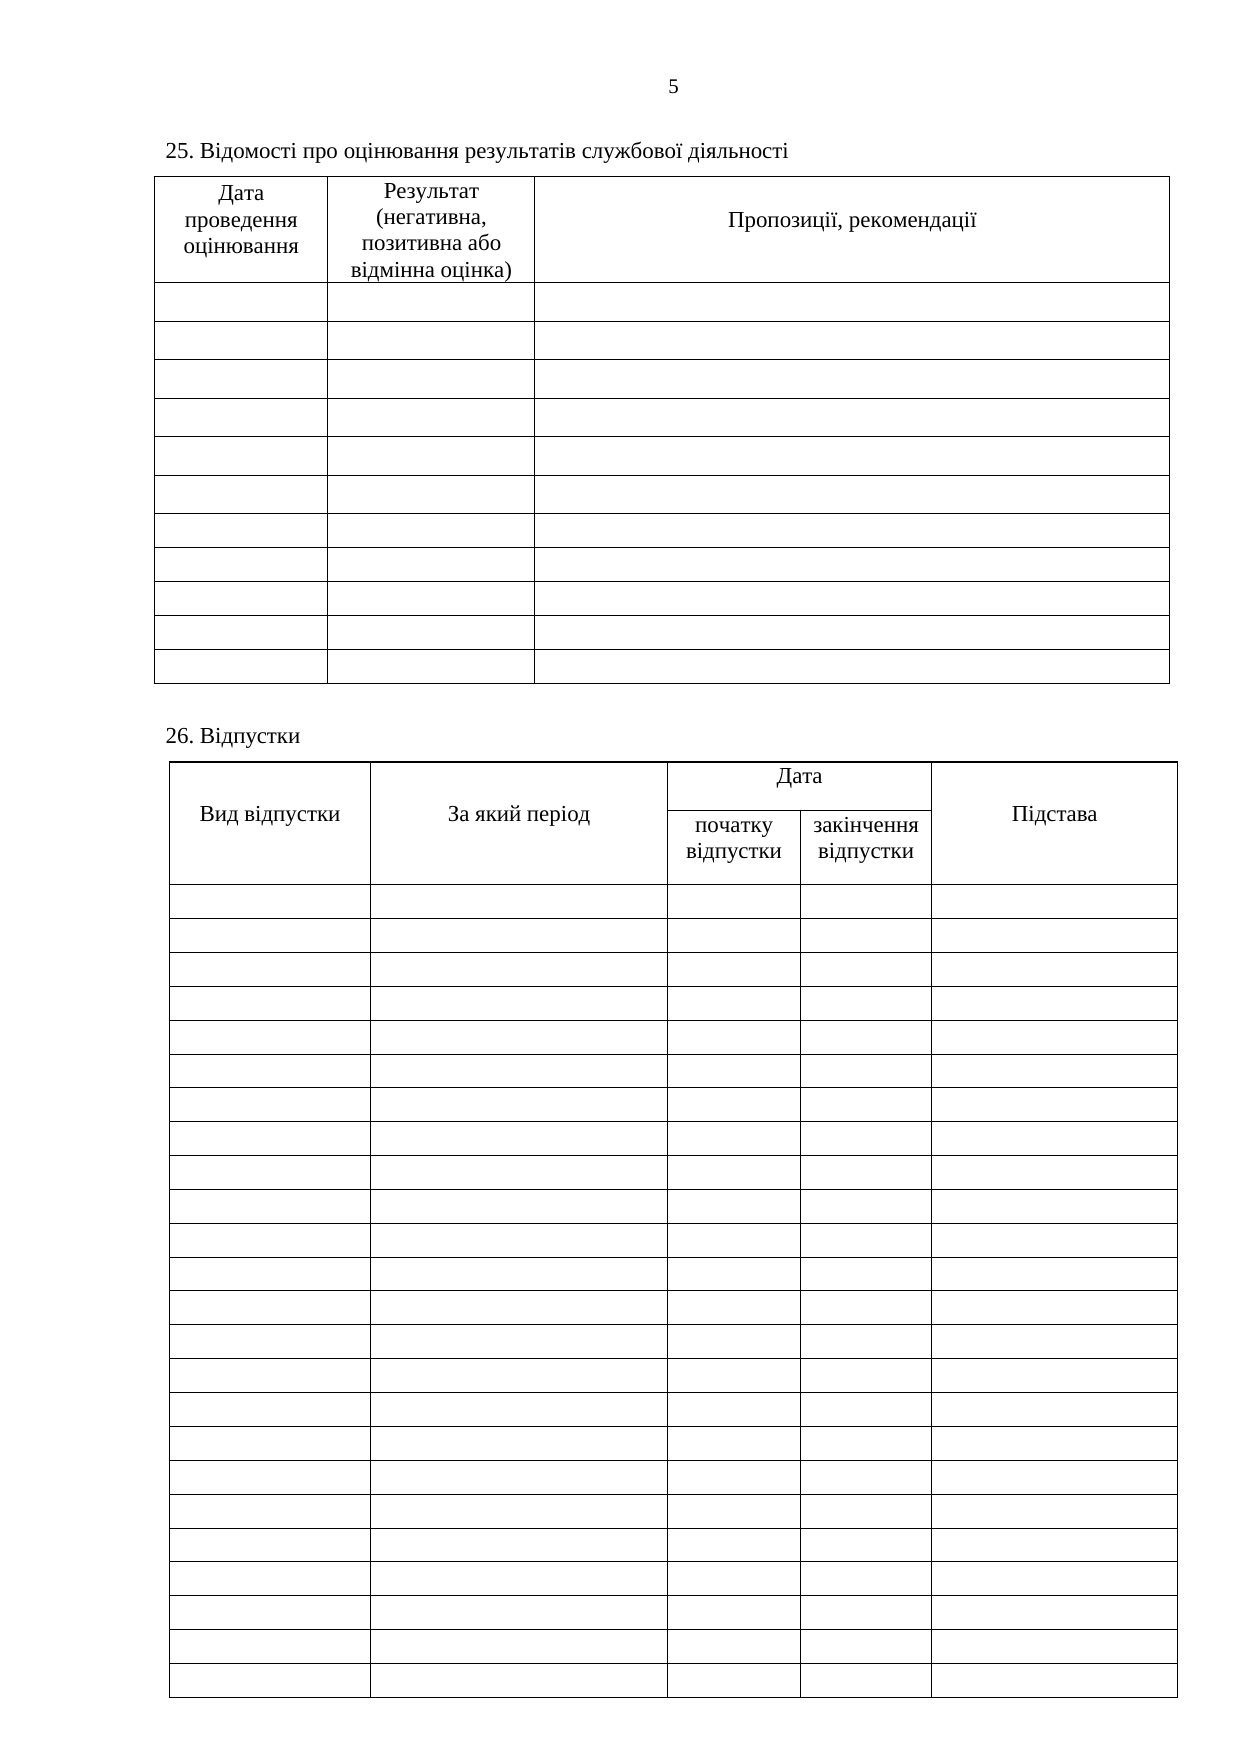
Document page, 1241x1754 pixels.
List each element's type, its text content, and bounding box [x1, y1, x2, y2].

table_cell [801, 1156, 931, 1189]
table_cell [170, 1664, 370, 1697]
table_cell [801, 1325, 931, 1358]
table_cell [801, 1258, 931, 1290]
table_cell [932, 1393, 1177, 1426]
table_cell [170, 1122, 370, 1155]
table_cell [535, 360, 1169, 398]
table_cell [668, 1393, 800, 1426]
table_cell [371, 1258, 667, 1290]
table_cell початку відпустки [668, 811, 800, 884]
table_cell [535, 437, 1169, 475]
table_cell [170, 1190, 370, 1223]
table_cell [801, 987, 931, 1019]
table_cell [371, 1461, 667, 1493]
table_cell [170, 1258, 370, 1290]
table_cell [668, 1529, 800, 1561]
subtitle 26. Відпустки [165, 722, 1181, 749]
table_cell [801, 1562, 931, 1595]
table_cell [668, 1258, 800, 1290]
table_cell [328, 437, 534, 475]
table_cell [668, 1359, 800, 1392]
table_cell [328, 399, 534, 436]
table_cell [371, 1156, 667, 1189]
table_cell [155, 283, 327, 321]
table_cell [801, 1630, 931, 1663]
table_cell [535, 582, 1169, 615]
table_header Дата [668, 763, 931, 809]
table_cell [170, 1156, 370, 1189]
table_cell [170, 1529, 370, 1561]
table_cell [668, 1291, 800, 1324]
table_cell [371, 1224, 667, 1257]
table_cell [371, 1630, 667, 1663]
table_cell [328, 283, 534, 321]
table_cell [371, 1291, 667, 1324]
table_cell [170, 1393, 370, 1426]
table_cell [170, 987, 370, 1019]
table_cell [371, 1562, 667, 1595]
table_cell [668, 953, 800, 986]
table_cell [801, 1122, 931, 1155]
table_cell [170, 1596, 370, 1629]
subtitle 25. Відомості про оцінювання результатів службової діяльності [165, 137, 1181, 163]
table_cell [170, 1495, 370, 1527]
table_cell [932, 1088, 1177, 1121]
table_cell [155, 437, 327, 475]
table_cell [801, 1596, 931, 1629]
table_cell [801, 1359, 931, 1392]
table_cell [328, 360, 534, 398]
table_cell [932, 1156, 1177, 1189]
table_cell [801, 953, 931, 986]
table_cell [371, 1393, 667, 1426]
table_cell [932, 1461, 1177, 1493]
table_cell [932, 1055, 1177, 1087]
table_cell [371, 1088, 667, 1121]
table_cell [668, 1156, 800, 1189]
table_cell [155, 548, 327, 581]
table_cell [668, 1596, 800, 1629]
table_cell [170, 1021, 370, 1053]
table_cell [328, 616, 534, 649]
table_cell [170, 1427, 370, 1460]
table_cell [371, 1664, 667, 1697]
table_cell [932, 1122, 1177, 1155]
table_cell [371, 1055, 667, 1087]
table_cell [371, 885, 667, 918]
table_cell [170, 1562, 370, 1595]
table_cell [535, 476, 1169, 513]
table_header За який період [371, 763, 667, 884]
table_cell [668, 1630, 800, 1663]
table_cell [535, 514, 1169, 547]
table_cell [801, 1529, 931, 1561]
table_cell [932, 1021, 1177, 1053]
table_cell [932, 953, 1177, 986]
table_cell [801, 1055, 931, 1087]
table_cell [801, 1664, 931, 1697]
table_header Пропозиції, рекомендації [535, 177, 1169, 282]
table_cell [371, 1495, 667, 1527]
table_cell [801, 1021, 931, 1053]
table_cell [932, 987, 1177, 1019]
table_cell [668, 987, 800, 1019]
table_cell [668, 1427, 800, 1460]
table_header Результат (негативна, позитивна або відмінна оцінка) [328, 177, 534, 282]
table_cell [801, 1088, 931, 1121]
table_cell [155, 650, 327, 683]
table_cell [371, 1325, 667, 1358]
table_cell [668, 1190, 800, 1223]
table_cell [170, 1055, 370, 1087]
table_cell [155, 616, 327, 649]
table_cell [371, 1529, 667, 1561]
table_cell [155, 476, 327, 513]
table_cell [371, 987, 667, 1019]
table_header Вид відпустки [170, 763, 370, 884]
table_cell [170, 1359, 370, 1392]
table_cell [328, 650, 534, 683]
table_cell [371, 919, 667, 952]
table_cell [932, 1291, 1177, 1324]
table_cell [535, 616, 1169, 649]
table_cell [170, 1461, 370, 1493]
table_cell [535, 283, 1169, 321]
table_cell [801, 1427, 931, 1460]
table_cell [328, 514, 534, 547]
table_cell [668, 1664, 800, 1697]
table_cell [668, 885, 800, 918]
table_cell [932, 1664, 1177, 1697]
table_cell [155, 322, 327, 359]
table_cell [371, 1021, 667, 1053]
table_cell [371, 1122, 667, 1155]
table_cell [170, 919, 370, 952]
table_cell [328, 548, 534, 581]
table_cell [801, 1291, 931, 1324]
table_cell [932, 885, 1177, 918]
table_cell [170, 885, 370, 918]
table_cell [155, 399, 327, 436]
table_cell [668, 1495, 800, 1527]
table_cell [535, 399, 1169, 436]
table_cell [170, 1630, 370, 1663]
table_cell [668, 1461, 800, 1493]
table_cell [155, 582, 327, 615]
table_cell [668, 1562, 800, 1595]
table_cell [801, 1495, 931, 1527]
table_cell [371, 1427, 667, 1460]
table_cell [932, 1427, 1177, 1460]
table_cell [932, 1190, 1177, 1223]
table_cell [535, 548, 1169, 581]
table_cell [170, 1291, 370, 1324]
table_cell [170, 1224, 370, 1257]
table_cell [668, 1021, 800, 1053]
table_cell [932, 1630, 1177, 1663]
table_cell [371, 1190, 667, 1223]
table_cell [155, 514, 327, 547]
table_cell [328, 476, 534, 513]
table_cell [932, 1495, 1177, 1527]
table_cell [668, 1122, 800, 1155]
table_cell [801, 885, 931, 918]
table_cell [535, 650, 1169, 683]
table_cell [371, 953, 667, 986]
table_header Дата проведення оцінювання [155, 177, 327, 282]
table_cell [932, 1596, 1177, 1629]
table_cell [170, 1325, 370, 1358]
table_cell [668, 1088, 800, 1121]
table_cell [801, 1461, 931, 1493]
table_cell [371, 1359, 667, 1392]
table_cell [668, 1224, 800, 1257]
table_cell [932, 1562, 1177, 1595]
table_cell [932, 1325, 1177, 1358]
table_cell [932, 1258, 1177, 1290]
table_cell [801, 1393, 931, 1426]
table_cell [535, 322, 1169, 359]
table_cell [328, 322, 534, 359]
table_cell [932, 1359, 1177, 1392]
table_cell [801, 919, 931, 952]
table_cell [668, 1325, 800, 1358]
table_cell [170, 1088, 370, 1121]
table_cell [668, 919, 800, 952]
table_cell [801, 1190, 931, 1223]
table_cell [932, 919, 1177, 952]
table_cell [170, 953, 370, 986]
table_header Підстава [932, 763, 1177, 884]
table_cell [668, 1055, 800, 1087]
table_cell [328, 582, 534, 615]
table_cell [155, 360, 327, 398]
table_cell [371, 1596, 667, 1629]
table_cell [932, 1224, 1177, 1257]
table_cell [801, 1224, 931, 1257]
table_cell [932, 1529, 1177, 1561]
table_cell закінчення відпустки [801, 811, 931, 884]
